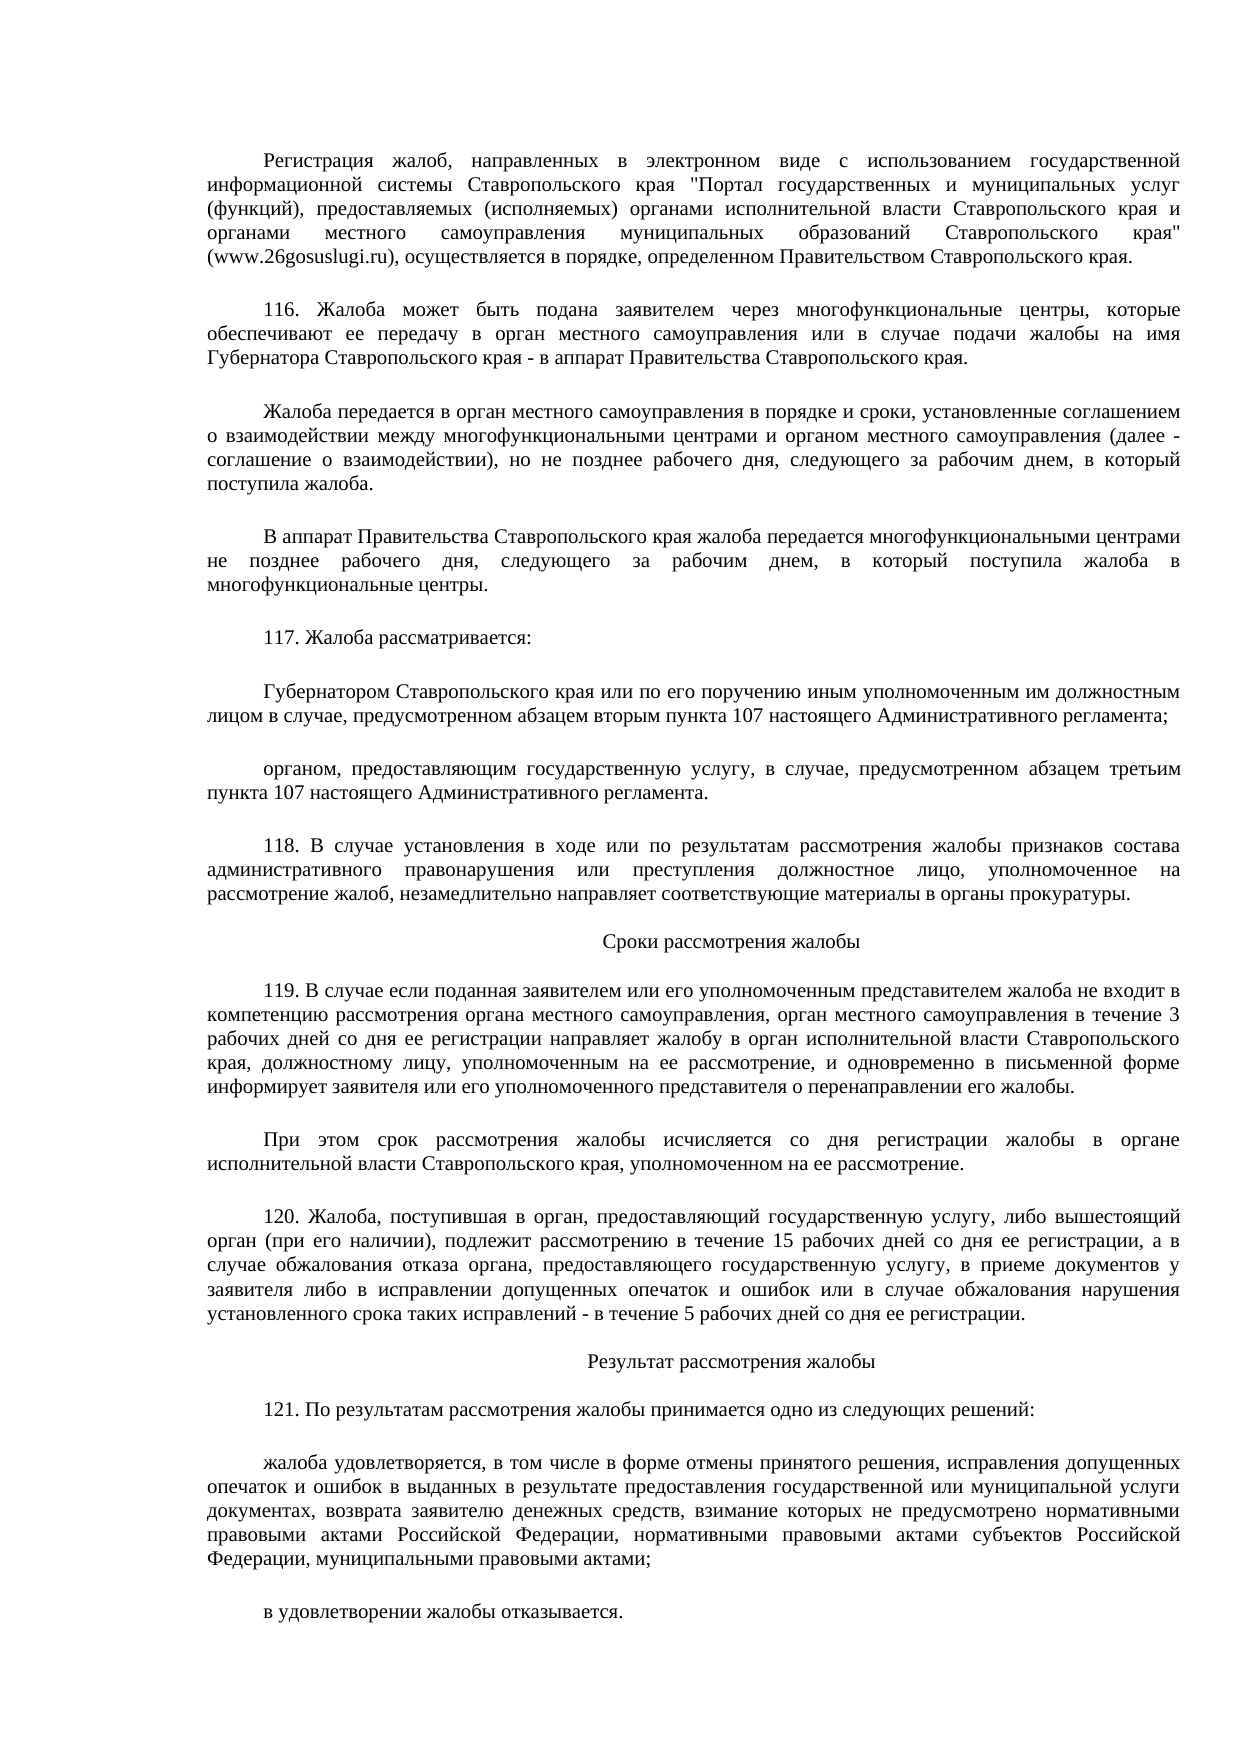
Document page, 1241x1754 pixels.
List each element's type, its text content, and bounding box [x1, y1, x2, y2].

text 121. По результатам рассмотрения жалобы принимается одно из следующих решений: [207, 1397, 1181, 1421]
text Жалоба передается в орган местного самоуправления в порядке и сроки, установленные соглашением о взаимодействии между многофункциональными центрами и органом местного самоуправления (далее - соглашение о взаимодействии), но не позднее рабочего дня, следующего за рабочим днем, в который поступила жалоба. [207, 398, 1181, 495]
text 116. Жалоба может быть подана заявителем через многофункциональные центры, которые обеспечивают ее передачу в орган местного самоуправления или в случае подачи жалобы на имя Губернатора Ставропольского края - в аппарат Правительства Ставропольского края. [207, 297, 1181, 369]
text При этом срок рассмотрения жалобы исчисляется со дня регистрации жалобы в органе исполнительной власти Ставропольского края, уполномоченном на ее рассмотрение. [207, 1127, 1181, 1175]
text 118. В случае установления в ходе или по результатам рассмотрения жалобы признаков состава административного правонарушения или преступления должностное лицо, уполномоченное на рассмотрение жалоб, незамедлительно направляет соответствующие материалы в органы прокуратуры. [207, 833, 1181, 905]
text Губернатором Ставропольского края или по его поручению иным уполномоченным им должностным лицом в случае, предусмотренном абзацем вторым пункта 107 настоящего Административного регламента; [207, 678, 1181, 727]
text 117. Жалоба рассматривается: [207, 625, 1181, 649]
text Сроки рассмотрения жалобы [207, 929, 1181, 953]
text жалоба удовлетворяется, в том числе в форме отмены принятого решения, исправления допущенных опечаток и ошибок в выданных в результате предоставления государственной или муниципальной услуги документах, возврата заявителю денежных средств, взимание которых не предусмотрено нормативными правовыми актами Российской Федерации, нормативными правовыми актами субъектов Российской Федерации, муниципальными правовыми актами; [207, 1450, 1181, 1570]
text органом, предоставляющим государственную услугу, в случае, предусмотренном абзацем третьим пункта 107 настоящего Административного регламента. [207, 756, 1181, 804]
text В аппарат Правительства Ставропольского края жалоба передается многофункциональными центрами не позднее рабочего дня, следующего за рабочим днем, в который поступила жалоба в многофункциональные центры. [207, 524, 1181, 596]
text Результат рассмотрения жалобы [207, 1349, 1181, 1373]
text 120. Жалоба, поступившая в орган, предоставляющий государственную услугу, либо вышестоящий орган (при его наличии), подлежит рассмотрению в течение 15 рабочих дней со дня ее регистрации, а в случае обжалования отказа органа, предоставляющего государственную услугу, в приеме документов у заявителя либо в исправлении допущенных опечаток и ошибок или в случае обжалования нарушения установленного срока таких исправлений - в течение 5 рабочих дней со дня ее регистрации. [207, 1204, 1181, 1324]
text 119. В случае если поданная заявителем или его уполномоченным представителем жалоба не входит в компетенцию рассмотрения органа местного самоуправления, орган местного самоуправления в течение 3 рабочих дней со дня ее регистрации направляет жалобу в орган исполнительной власти Ставропольского края, должностному лицу, уполномоченным на ее рассмотрение, и одновременно в письменной форме информирует заявителя или его уполномоченного представителя о перенаправлении его жалобы. [207, 977, 1181, 1098]
text в удовлетворении жалобы отказывается. [207, 1599, 1181, 1623]
text Регистрация жалоб, направленных в электронном виде с использованием государственной информационной системы Ставропольского края "Портал государственных и муниципальных услуг (функций), предоставляемых (исполняемых) органами исполнительной власти Ставропольского края и органами местного самоуправления муниципальных образований Ставропольского края" (www.26gosuslugi.ru), осуществляется в порядке, определенном Правительством Ставропольского края. [207, 148, 1181, 268]
